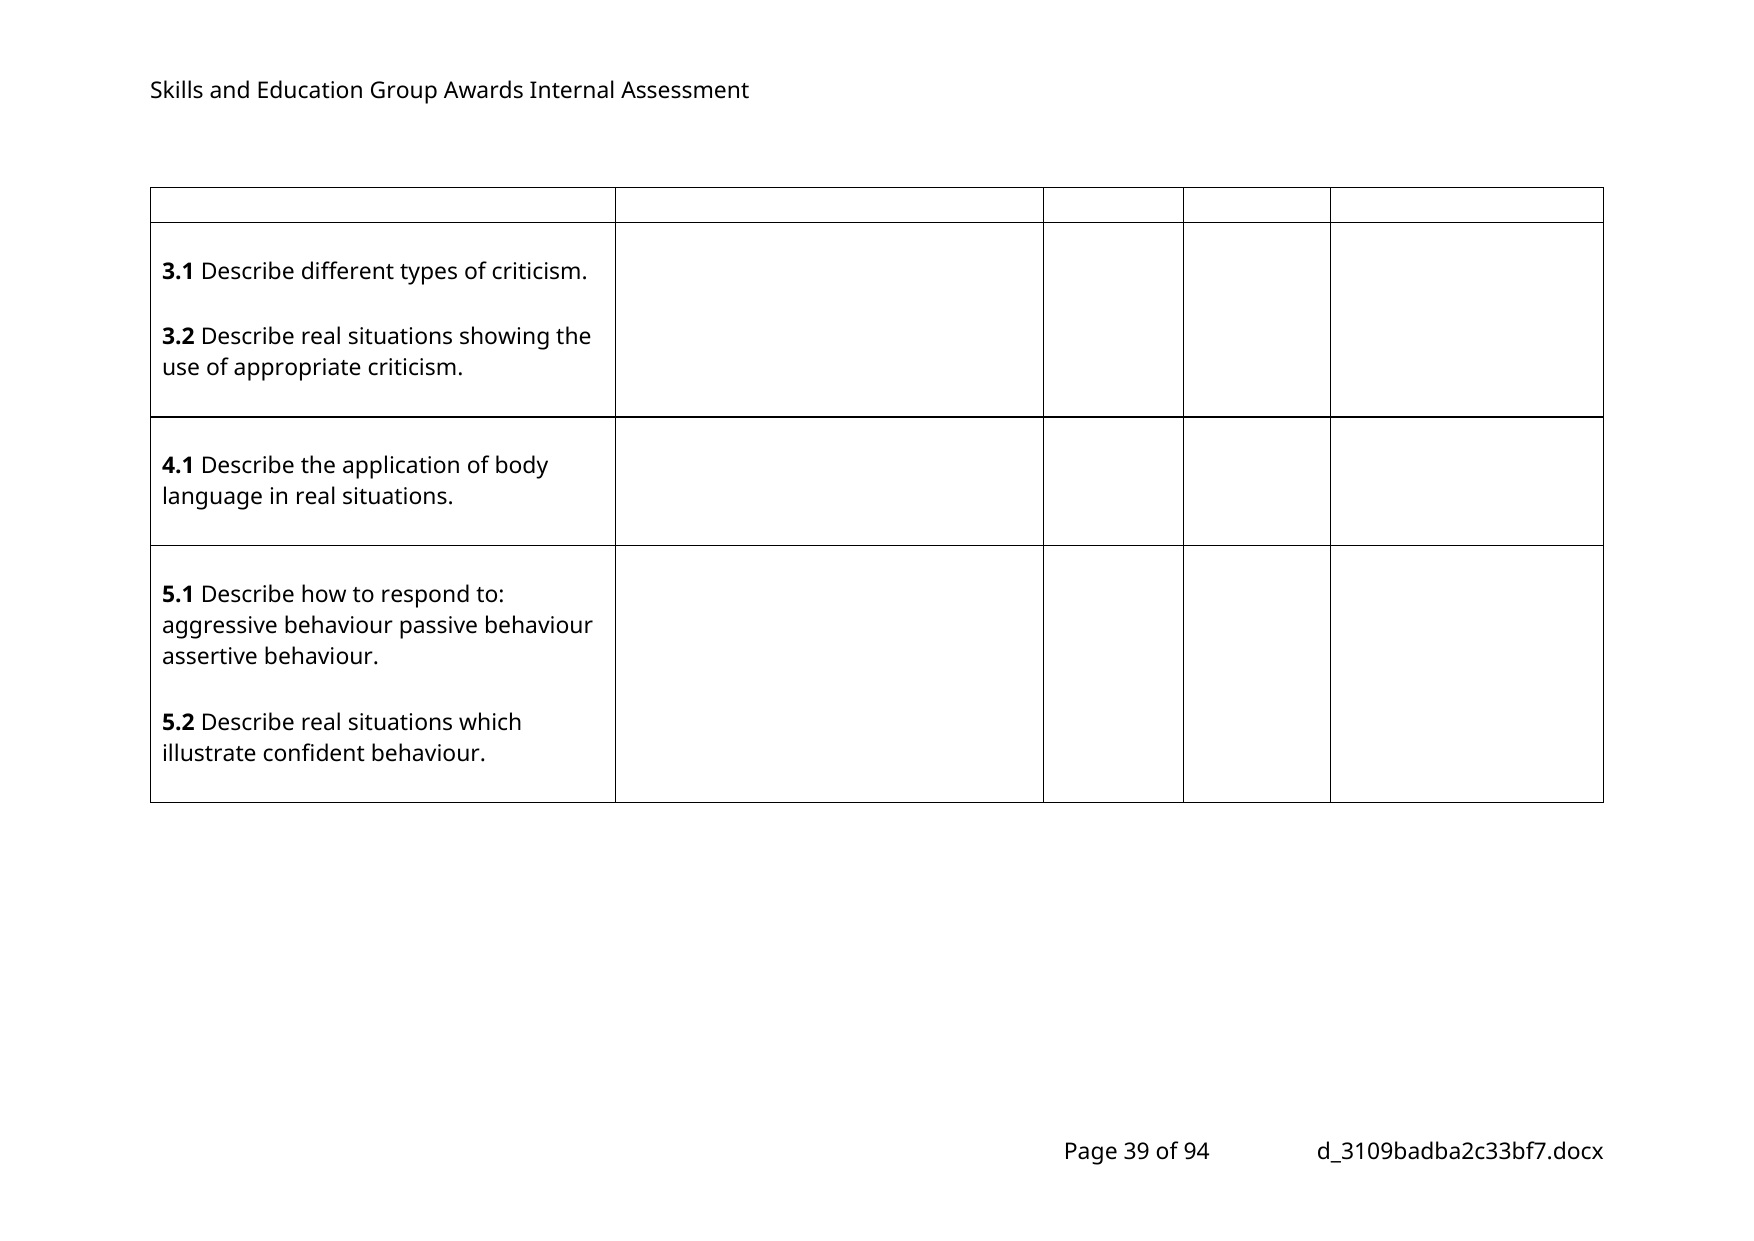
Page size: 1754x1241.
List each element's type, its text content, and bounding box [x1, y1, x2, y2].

table_cell [616, 188, 1043, 222]
table_cell 3.1 Describe different types of criticism. 3.2 Describe real situations showing the use of appropriate criticism. [151, 223, 615, 416]
table_cell [616, 223, 1043, 416]
table_cell [1044, 188, 1183, 222]
table_cell 5.1 Describe how to respond to: aggressive behaviour passive behaviour assertive behaviour. 5.2 Describe real situations which illustrate confident behaviour. [151, 546, 615, 802]
table_cell [1331, 223, 1603, 416]
table_cell [1184, 188, 1330, 222]
table_cell [1044, 223, 1183, 416]
table_cell [1044, 546, 1183, 802]
table_cell [1331, 418, 1603, 545]
table_cell 4.1 Describe the application of body language in real situations. [151, 418, 615, 545]
table_cell [1184, 418, 1330, 545]
table_cell [1331, 546, 1603, 802]
table_cell [616, 546, 1043, 802]
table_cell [151, 188, 615, 222]
table_cell [616, 418, 1043, 545]
table_cell [1331, 188, 1603, 222]
table_cell [1184, 546, 1330, 802]
table_cell [1184, 223, 1330, 416]
table_cell [1044, 418, 1183, 545]
